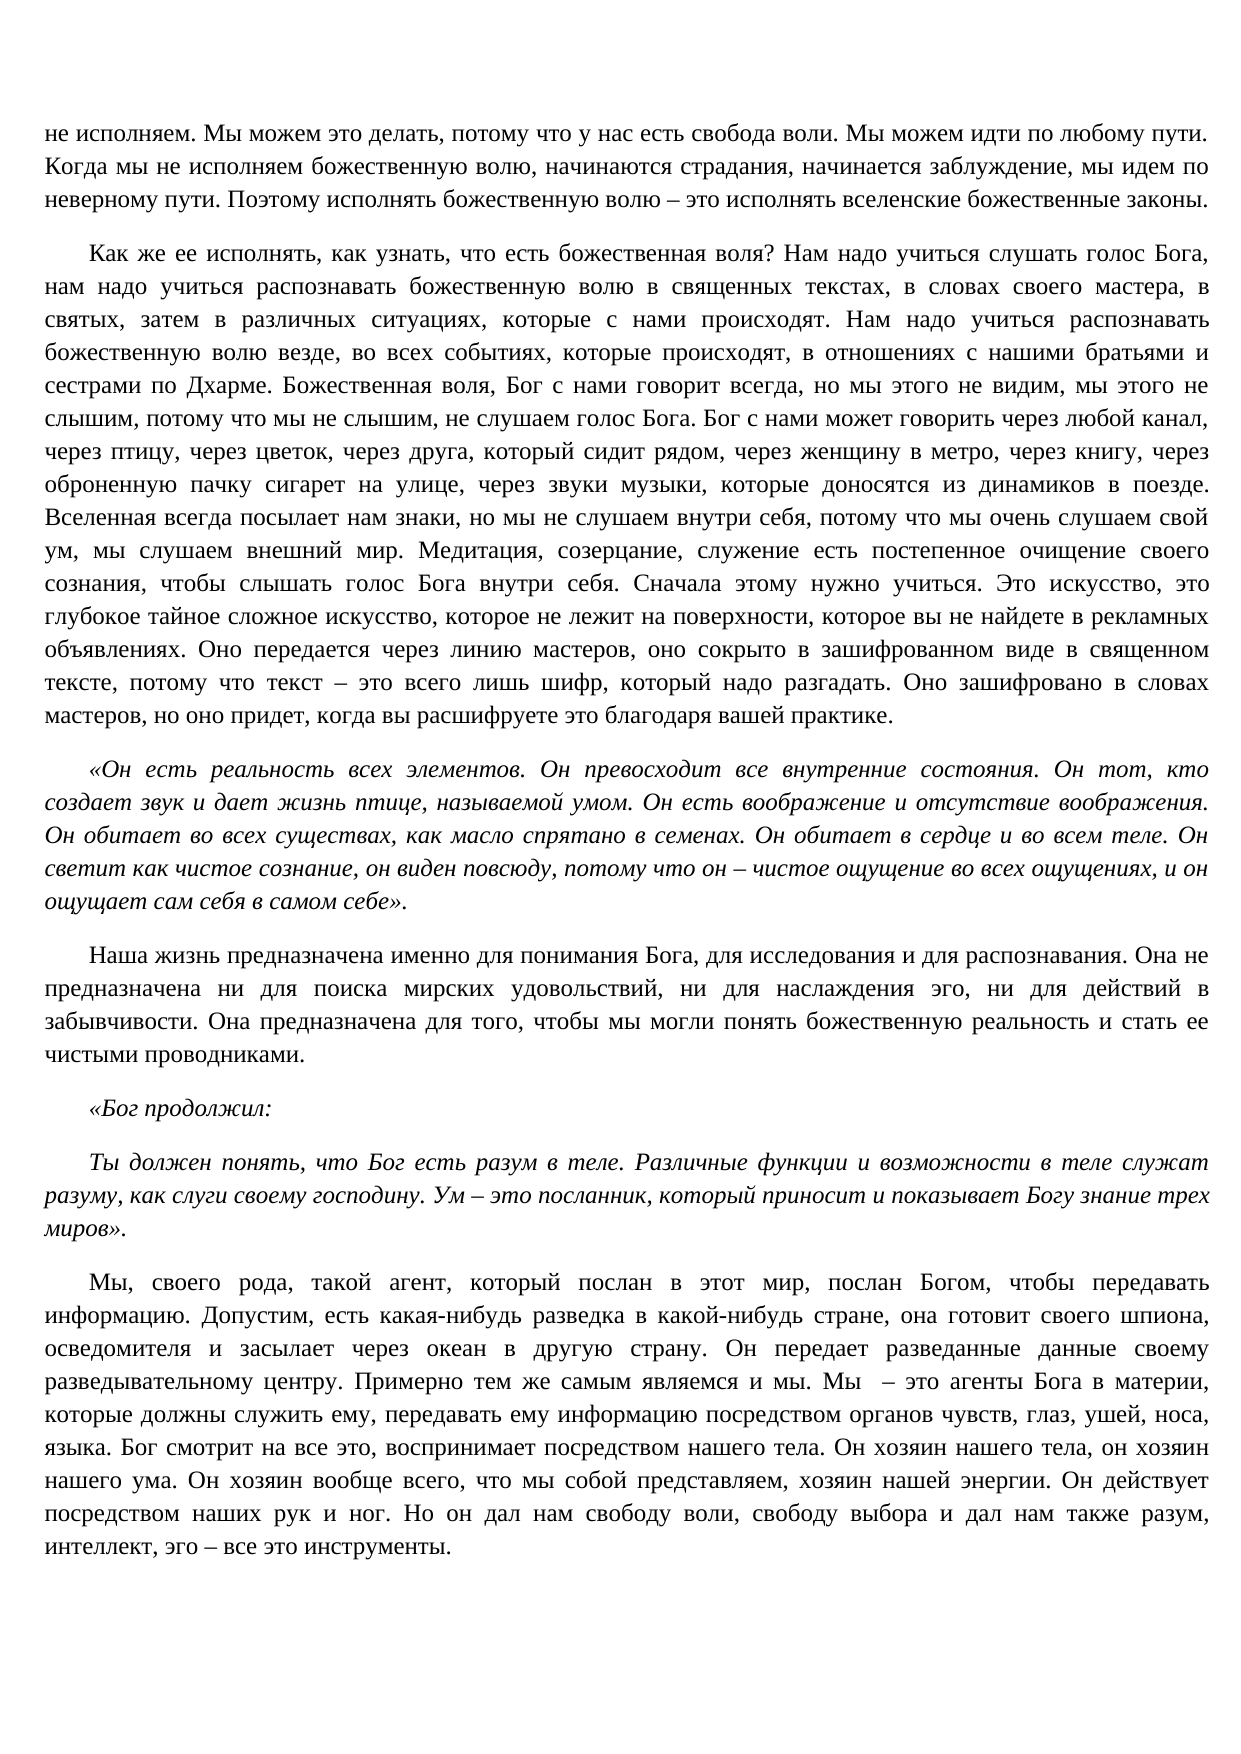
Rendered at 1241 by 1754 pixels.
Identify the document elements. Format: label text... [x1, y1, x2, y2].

text «Он есть реальность всех элементов. Он превосходит все внутренние состояния. Он тот, кто создает звук и дает жизнь птице, называемой умом. Он есть воображение и отсутствие воображения. Он обитает во всех существах, как масло спрятано в семенах. Он обитает в сердце и во всем теле. Он светит как чистое сознание, он виден повсюду, потому что он – чистое ощущение во всех ощущениях, и он ощущает сам себя в самом себе». [44, 754, 1211, 915]
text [44, 118, 1211, 213]
text Мы, своего рода, такой агент, который послан в этот мир, послан Богом, чтобы передавать информацию. Допустим, есть какая-нибудь разведка в какой-нибудь стране, она готовит своего шпиона, осведомителя и засылает через океан в другую страну. Он передает разведанные данные своему разведывательному центру. Примерно тем же самым являемся и мы. Мы – это агенты Бога в материи, которые должны служить ему, передавать ему информацию посредством органов чувств, глаз, ушей, носа, языка. Бог смотрит на все это, воспринимает посредством нашего тела. Он хозяин нашего тела, он хозяин нашего ума. Он хозяин вообще всего, что мы собой представляем, хозяин нашей энергии. Он действует посредством наших рук и ног. Но он дал нам свободу воли, свободу выбора и дал нам также разум, интеллект, эго – все это инструменты. [44, 1267, 1211, 1560]
text «Бог продолжил: [44, 1093, 1211, 1122]
text Наша жизнь предназначена именно для понимания Бога, для исследования и для распознавания. Она не предназначена ни для поиска мирских удовольствий, ни для наслаждения эго, ни для действий в забывчивости. Она предназначена для того, чтобы мы могли понять божественную реальность и стать ее чистыми проводниками. [44, 940, 1211, 1068]
text Как же ее исполнять, как узнать, что есть божественная воля? Нам надо учиться слушать голос Бога, нам надо учиться распознавать божественную волю в священных текстах, в словах своего мастера, в святых, затем в различных ситуациях, которые с нами происходят. Нам надо учиться распознавать божественную волю везде, во всех событиях, которые происходят, в отношениях с нашими братьями и сестрами по Дхарме. Божественная воля, Бог с нами говорит всегда, но мы этого не видим, мы этого не слышим, потому что мы не слышим, не слушаем голос Бога. Бог с нами может говорить через любой канал, через птицу, через цветок, через друга, который сидит рядом, через женщину в метро, через книгу, через оброненную пачку сигарет на улице, через звуки музыки, которые доносятся из динамиков в поезде. Вселенная всегда посылает нам знаки, но мы не слушаем внутри себя, потому что мы очень слушаем свой ум, мы слушаем внешний мир. Медитация, созерцание, служение есть постепенное очищение своего сознания, чтобы слышать голос Бога внутри себя. Сначала этому нужно учиться. Это искусство, это глубокое тайное сложное искусство, которое не лежит на поверхности, которое вы не найдете в рекламных объявлениях. Оно передается через линию мастеров, оно сокрыто в зашифрованном виде в священном тексте, потому что текст – это всего лишь шифр, который надо разгадать. Оно зашифровано в словах мастеров, но оно придет, когда вы расшифруете это благодаря вашей практике. [44, 238, 1211, 729]
text Ты должен понять, что Бог есть разум в теле. Различные функции и возможности в теле служат разуму, как слуги своему господину. Ум – это посланник, который приносит и показывает Богу знание трех миров». [44, 1147, 1211, 1242]
